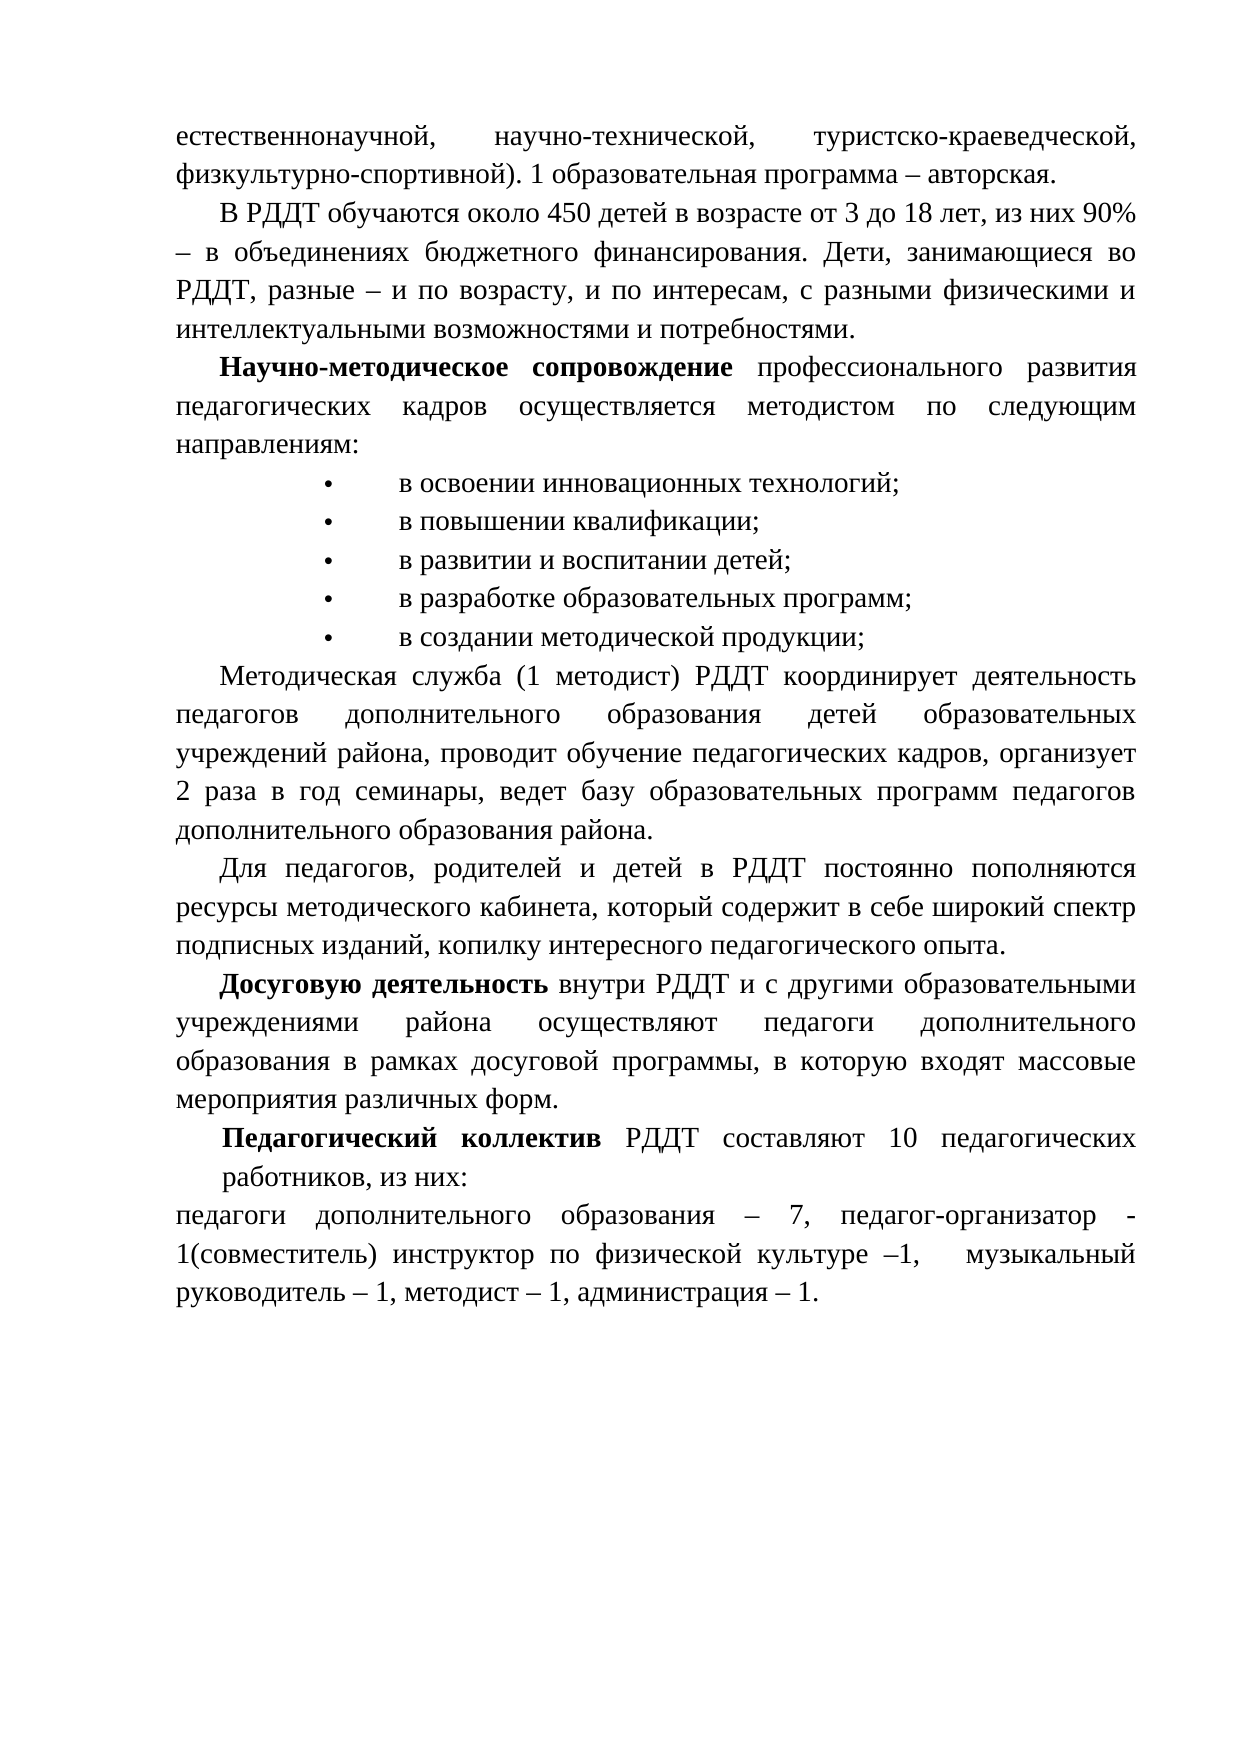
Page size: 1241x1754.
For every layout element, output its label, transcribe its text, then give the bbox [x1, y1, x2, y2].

list в разработке образовательных программ; [251, 581, 1137, 614]
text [176, 118, 1137, 190]
text Педагогический коллектив РДДТ составляют 10 педагогических работников, из них: [222, 1120, 1137, 1192]
list в развитии и воспитании детей; [251, 542, 1137, 576]
text Методическая служба (1 методист) РДДТ координирует деятельность педагогов дополнительного образования детей образовательных учреждений района, проводит обучение педагогических кадров, организует 2 раза в год семинары, ведет базу образовательных программ педагогов дополнительного образования района. [176, 658, 1137, 845]
text Досуговую деятельность внутри РДДТ и с другими образовательными учреждениями района осуществляют педагоги дополнительного образования в рамках досуговой программы, в которую входят массовые мероприятия различных форм. [176, 966, 1137, 1115]
list в создании методической продукции; [251, 619, 1137, 653]
text В РДДТ обучаются около 450 детей в возрасте от 3 до 18 лет, из них 90% – в объединениях бюджетного финансирования. Дети, занимающиеся во РДДТ, разные – и по возрасту, и по интересам, с разными физическими и интеллектуальными возможностями и потребностями. [176, 195, 1137, 344]
text Для педагогов, родителей и детей в РДДТ постоянно пополняются ресурсы методического кабинета, который содержит в себе широкий спектр подписных изданий, копилку интересного педагогического опыта. [176, 850, 1137, 961]
list в повышении квалификации; [251, 503, 1137, 537]
list в освоении инновационных технологий; [251, 465, 1137, 498]
text Научно-методическое сопровождение профессионального развития педагогических кадров осуществляется методистом по следующим направлениям: [176, 349, 1137, 460]
text педагоги дополнительного образования – 7, педагог-организатор -1(совместитель) инструктор по физической культуре –1, музыкальный руководитель – 1, методист – 1, администрация – 1. [176, 1197, 1137, 1308]
